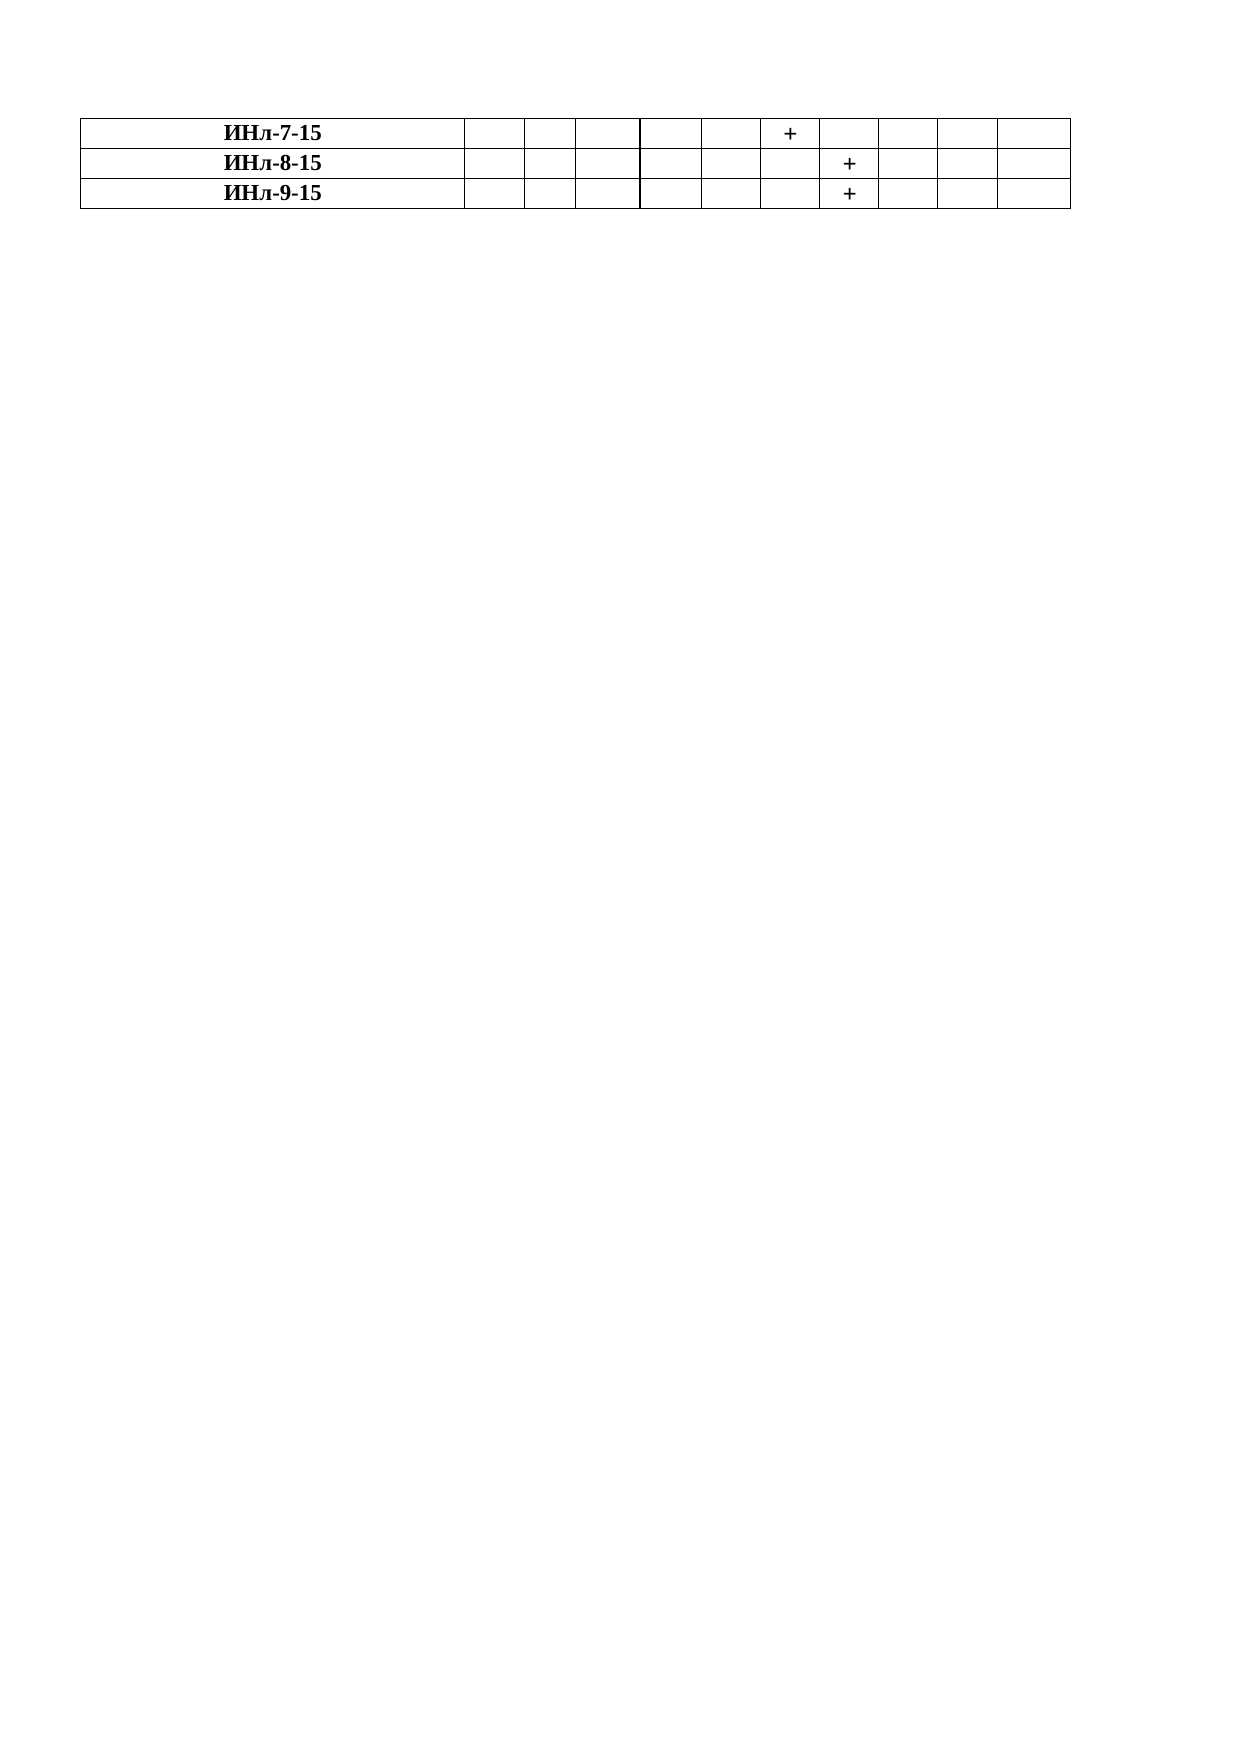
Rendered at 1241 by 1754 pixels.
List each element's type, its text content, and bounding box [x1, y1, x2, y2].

table_cell [761, 179, 819, 207]
table_cell [576, 119, 639, 148]
table_cell [938, 149, 997, 178]
table_cell [879, 179, 937, 207]
table_cell [465, 119, 524, 148]
table_cell + [820, 149, 878, 178]
table_cell [761, 149, 819, 178]
table_cell [641, 179, 701, 207]
table_cell + [761, 119, 819, 148]
table_cell [641, 119, 701, 148]
table_cell [998, 179, 1070, 207]
table_cell [641, 149, 701, 178]
table_cell [702, 119, 760, 148]
table_cell [820, 119, 878, 148]
table_cell ИНл-9-15 [81, 179, 464, 207]
table_cell [879, 149, 937, 178]
table_cell [938, 119, 997, 148]
table_cell [465, 179, 524, 207]
table_cell [702, 179, 760, 207]
table_cell [525, 179, 575, 207]
table_cell + [820, 179, 878, 207]
table_cell [465, 149, 524, 178]
table_cell ИНл-8-15 [81, 149, 464, 178]
table_cell [525, 149, 575, 178]
table_cell [525, 119, 575, 148]
table_cell [998, 119, 1070, 148]
table_cell [938, 179, 997, 207]
table_cell ИНл-7-15 [81, 119, 464, 148]
table_cell [998, 149, 1070, 178]
table_cell [576, 149, 639, 178]
table_cell [576, 179, 639, 207]
table_cell [702, 149, 760, 178]
table_cell [879, 119, 937, 148]
